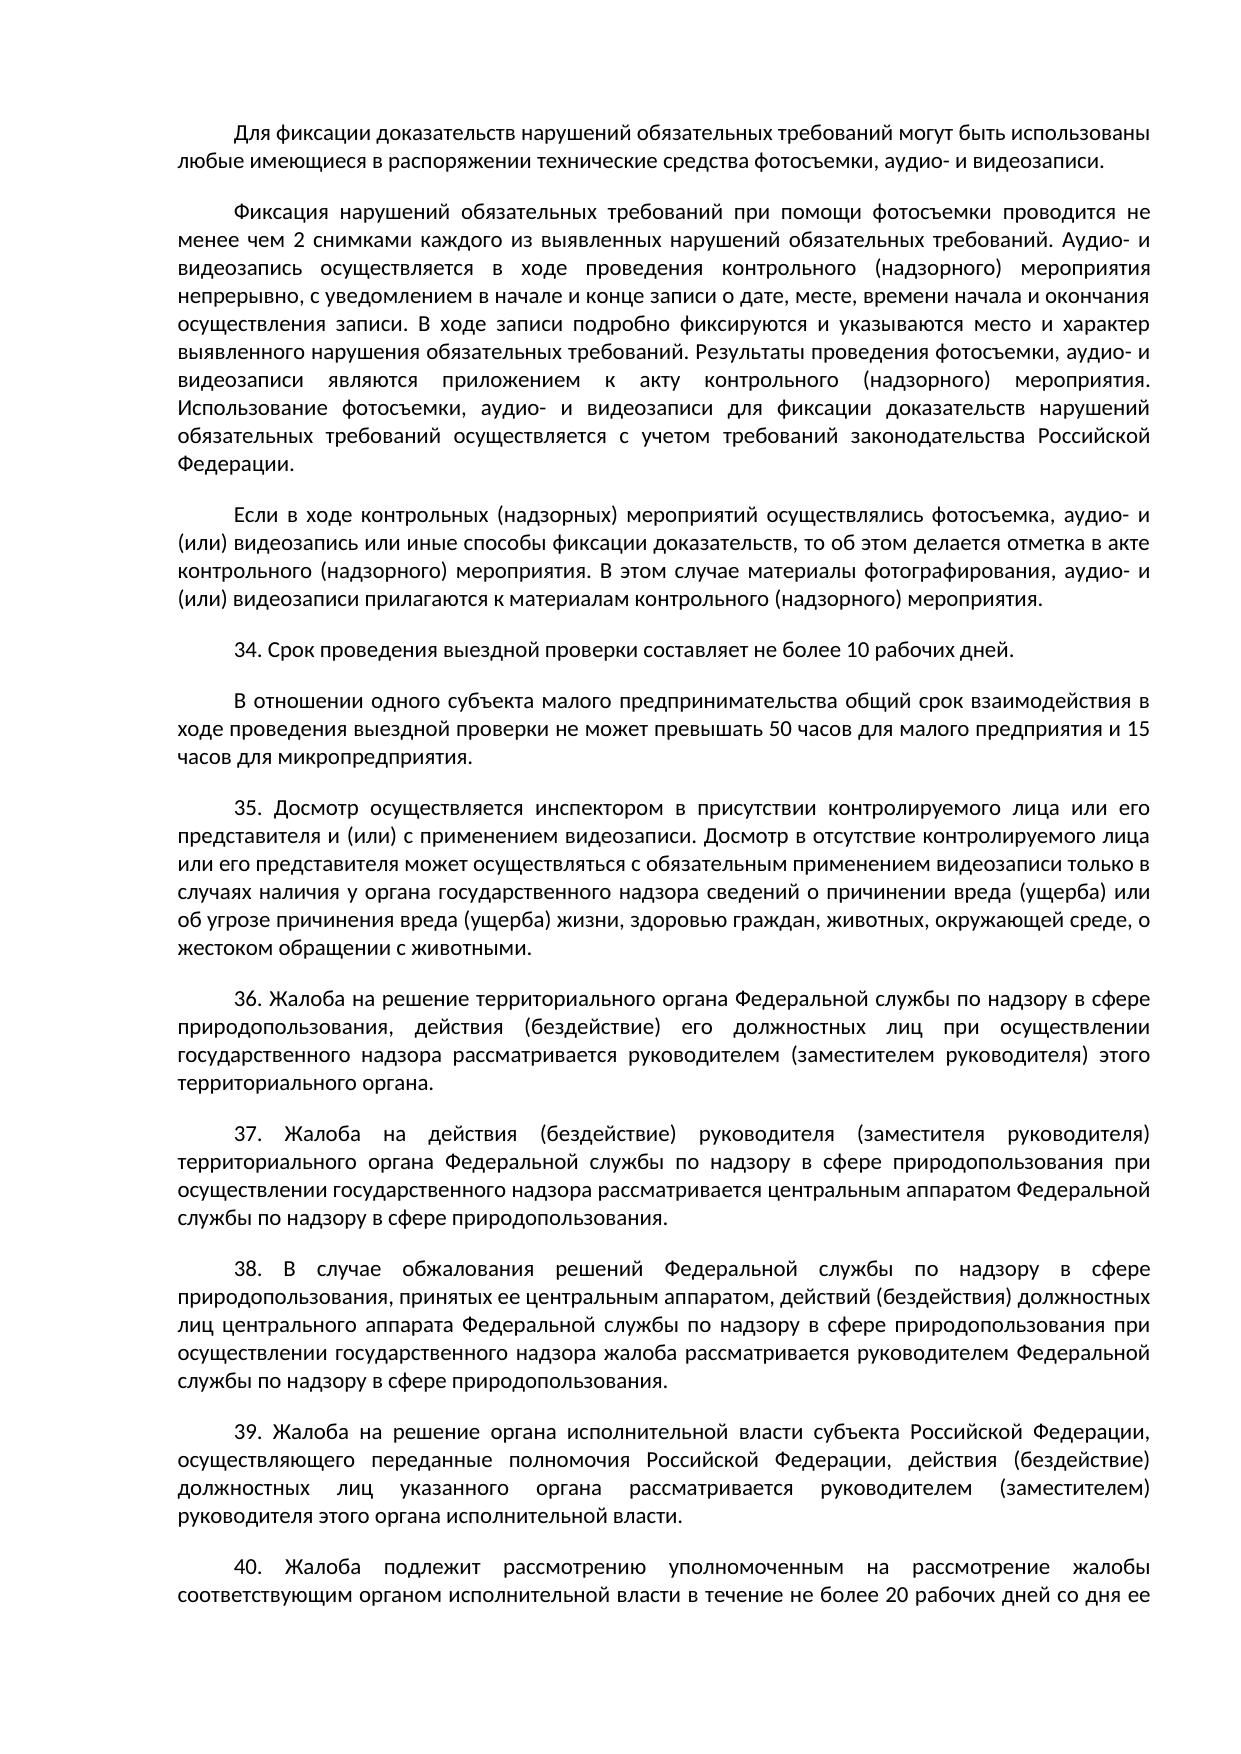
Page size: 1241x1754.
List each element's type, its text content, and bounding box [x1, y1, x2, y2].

text 35. Досмотр осуществляется инспектором в присутствии контролируемого лица или его представителя и (или) с применением видеозаписи. Досмотр в отсутствие контролируемого лица или его представителя может осуществляться с обязательным применением видеозаписи только в случаях наличия у органа государственного надзора сведений о причинении вреда (ущерба) или об угрозе причинения вреда (ущерба) жизни, здоровью граждан, животных, окружающей среде, о жестоком обращении с животными. [177, 793, 1152, 961]
text Фиксация нарушений обязательных требований при помощи фотосъемки проводится не менее чем 2 снимками каждого из выявленных нарушений обязательных требований. Аудио- и видеозапись осуществляется в ходе проведения контрольного (надзорного) мероприятия непрерывно, с уведомлением в начале и конце записи о дате, месте, времени начала и окончания осуществления записи. В ходе записи подробно фиксируются и указываются место и характер выявленного нарушения обязательных требований. Результаты проведения фотосъемки, аудио- и видеозаписи являются приложением к акту контрольного (надзорного) мероприятия. Использование фотосъемки, аудио- и видеозаписи для фиксации доказательств нарушений обязательных требований осуществляется с учетом требований законодательства Российской Федерации. [177, 197, 1152, 477]
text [177, 1552, 1152, 1608]
text Для фиксации доказательств нарушений обязательных требований могут быть использованы любые имеющиеся в распоряжении технические средства фотосъемки, аудио- и видеозаписи. [177, 118, 1152, 174]
text 36. Жалоба на решение территориального органа Федеральной службы по надзору в сфере природопользования, действия (бездействие) его должностных лиц при осуществлении государственного надзора рассматривается руководителем (заместителем руководителя) этого территориального органа. [177, 984, 1152, 1096]
text В отношении одного субъекта малого предпринимательства общий срок взаимодействия в ходе проведения выездной проверки не может превышать 50 часов для малого предприятия и 15 часов для микропредприятия. [177, 686, 1152, 770]
text 38. В случае обжалования решений Федеральной службы по надзору в сфере природопользования, принятых ее центральным аппаратом, действий (бездействия) должностных лиц центрального аппарата Федеральной службы по надзору в сфере природопользования при осуществлении государственного надзора жалоба рассматривается руководителем Федеральной службы по надзору в сфере природопользования. [177, 1254, 1152, 1394]
text 34. Срок проведения выездной проверки составляет не более 10 рабочих дней. [177, 635, 1152, 663]
text 37. Жалоба на действия (бездействие) руководителя (заместителя руководителя) территориального органа Федеральной службы по надзору в сфере природопользования при осуществлении государственного надзора рассматривается центральным аппаратом Федеральной службы по надзору в сфере природопользования. [177, 1119, 1152, 1231]
text 39. Жалоба на решение органа исполнительной власти субъекта Российской Федерации, осуществляющего переданные полномочия Российской Федерации, действия (бездействие) должностных лиц указанного органа рассматривается руководителем (заместителем) руководителя этого органа исполнительной власти. [177, 1417, 1152, 1529]
text Если в ходе контрольных (надзорных) мероприятий осуществлялись фотосъемка, аудио- и (или) видеозапись или иные способы фиксации доказательств, то об этом делается отметка в акте контрольного (надзорного) мероприятия. В этом случае материалы фотографирования, аудио- и (или) видеозаписи прилагаются к материалам контрольного (надзорного) мероприятия. [177, 500, 1152, 612]
